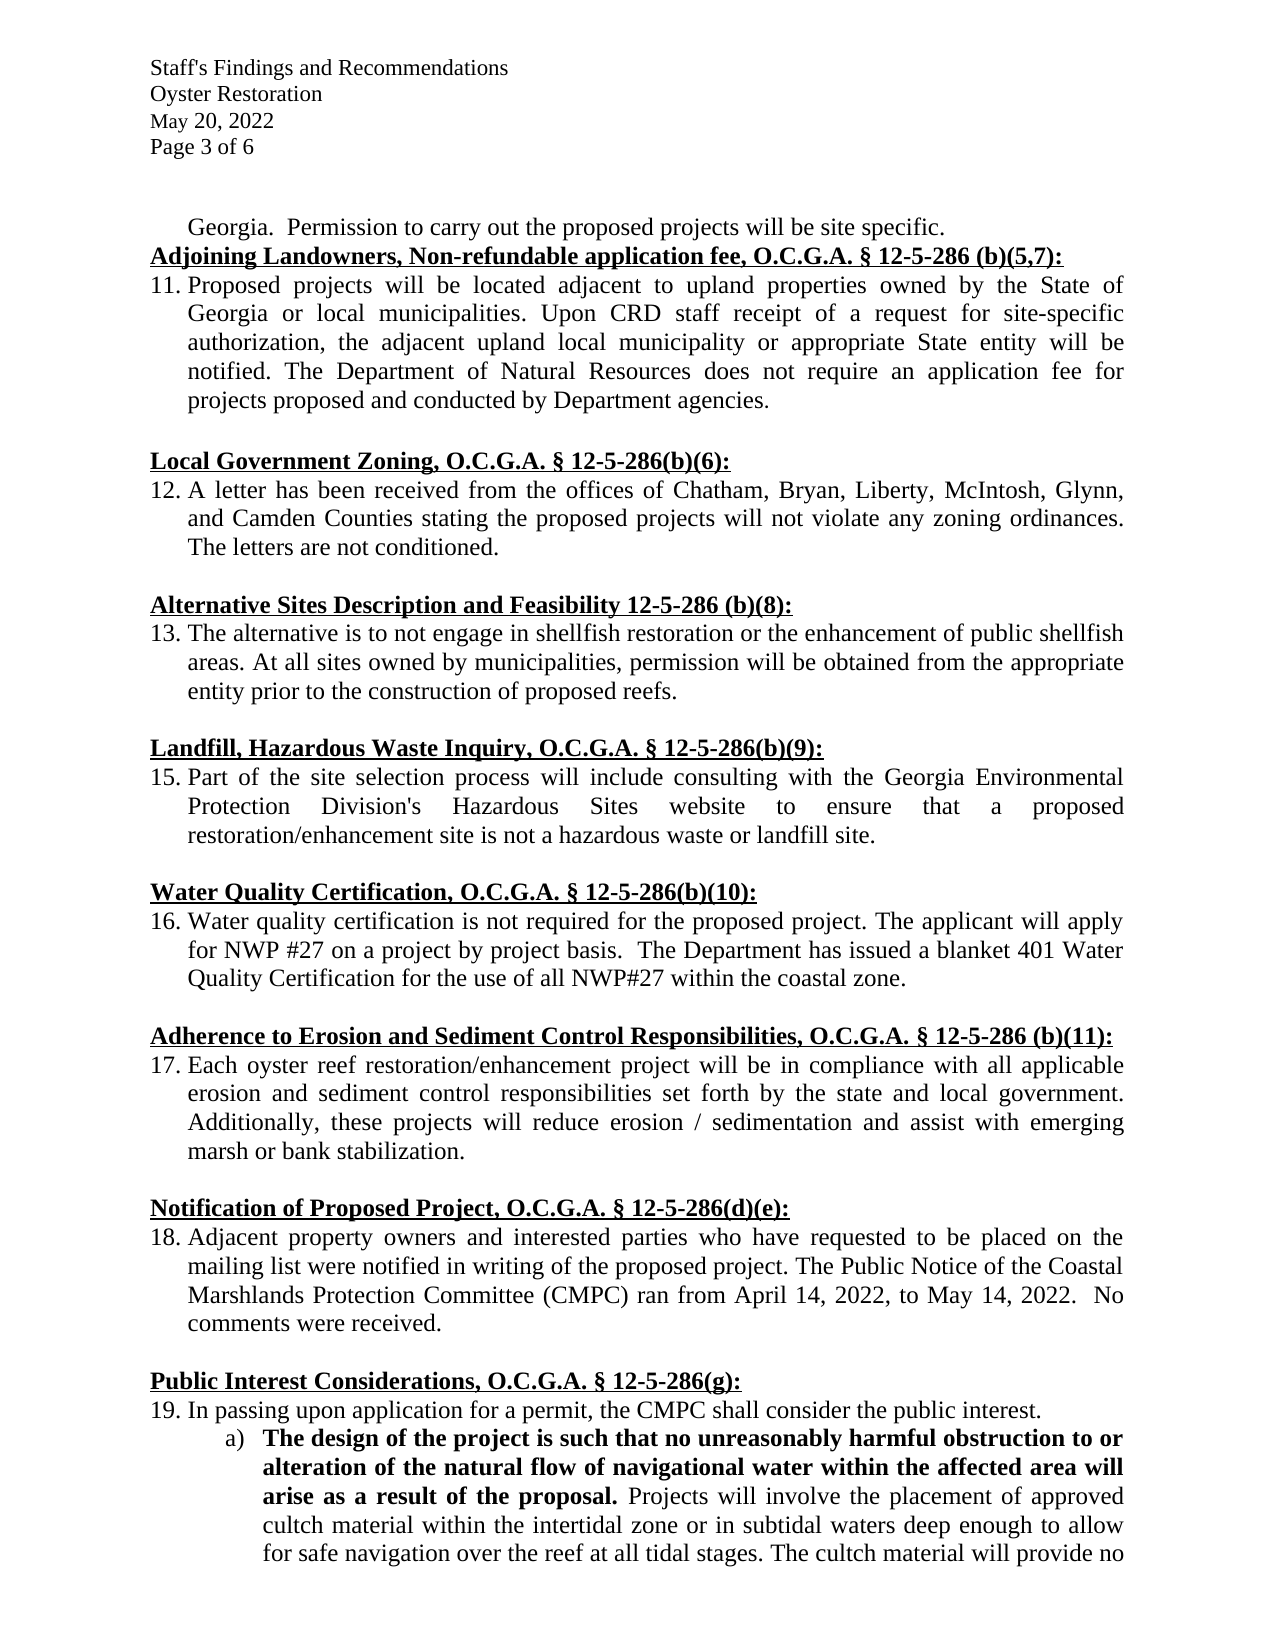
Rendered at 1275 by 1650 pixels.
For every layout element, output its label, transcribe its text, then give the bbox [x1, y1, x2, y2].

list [150, 212, 1050, 241]
list Proposed projects will be located adjacent to upland properties owned by the State of Georgia or local municipalities. Upon CRD staff receipt of a request for site-specific authorization, the adjacent upland local municipality or appropriate State entity will be notified. The Department of Natural Resources does not require an application fee for projects proposed and conducted by Department agencies. [150, 270, 1125, 414]
list The alternative is to not engage in shellfish restoration or the enhancement of public shellfish areas. At all sites owned by municipalities, permission will be obtained from the appropriate entity prior to the construction of proposed reefs. [150, 618, 1125, 705]
list Each oyster reef restoration/enhancement project will be in compliance with all applicable erosion and sediment control responsibilities set forth by the state and local government. Additionally, these projects will reduce erosion / sedimentation and assist with emerging marsh or bank stabilization. [150, 1050, 1125, 1165]
list Adjacent property owners and interested parties who have requested to be placed on the mailing list were notified in writing of the proposed project. The Public Notice of the Coastal Marshlands Protection Committee (CMPC) ran from April 14, 2022, to May 14, 2022. No comments were received. [150, 1222, 1125, 1337]
text Landfill, Hazardous Waste Inquiry, O.C.G.A. § 12-5-286(b)(9): [150, 733, 1125, 762]
text Water Quality Certification, O.C.G.A. § 12-5-286(b)(10): [150, 877, 1125, 906]
list Part of the site selection process will include consulting with the Georgia Environmental Protection Division's Hazardous Sites website to ensure that a proposed restoration/enhancement site is not a hazardous waste or landfill site. [150, 762, 1125, 848]
list Water quality certification is not required for the proposed project. The applicant will apply for NWP #27 on a project by project basis. The Department has issued a blanket 401 Water Quality Certification for the use of all NWP#27 within the coastal zone. [150, 906, 1125, 992]
text Adjoining Landowners, Non-refundable application fee, O.C.G.A. § 12-5-286 (b)(5,7): [150, 241, 1125, 270]
text Alternative Sites Description and Feasibility 12-5-286 (b)(8): [150, 590, 1125, 618]
text Adherence to Erosion and Sediment Control Responsibilities, O.C.G.A. § 12-5-286 (b)(11): [150, 1021, 1125, 1050]
text Public Interest Considerations, O.C.G.A. § 12-5-286(g): [150, 1366, 1050, 1395]
text Local Government Zoning, O.C.G.A. § 12-5-286(b)(6): [150, 446, 1125, 475]
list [225, 1423, 1125, 1567]
subtitle Notification of Proposed Project, O.C.G.A. § 12-5-286(d)(e): [150, 1193, 1125, 1222]
list In passing upon application for a permit, the CMPC shall consider the public interest. [150, 1395, 1125, 1423]
list A letter has been received from the offices of Chatham, Bryan, Liberty, McIntosh, Glynn, and Camden Counties stating the proposed projects will not violate any zoning ordinances. The letters are not conditioned. [150, 475, 1125, 561]
